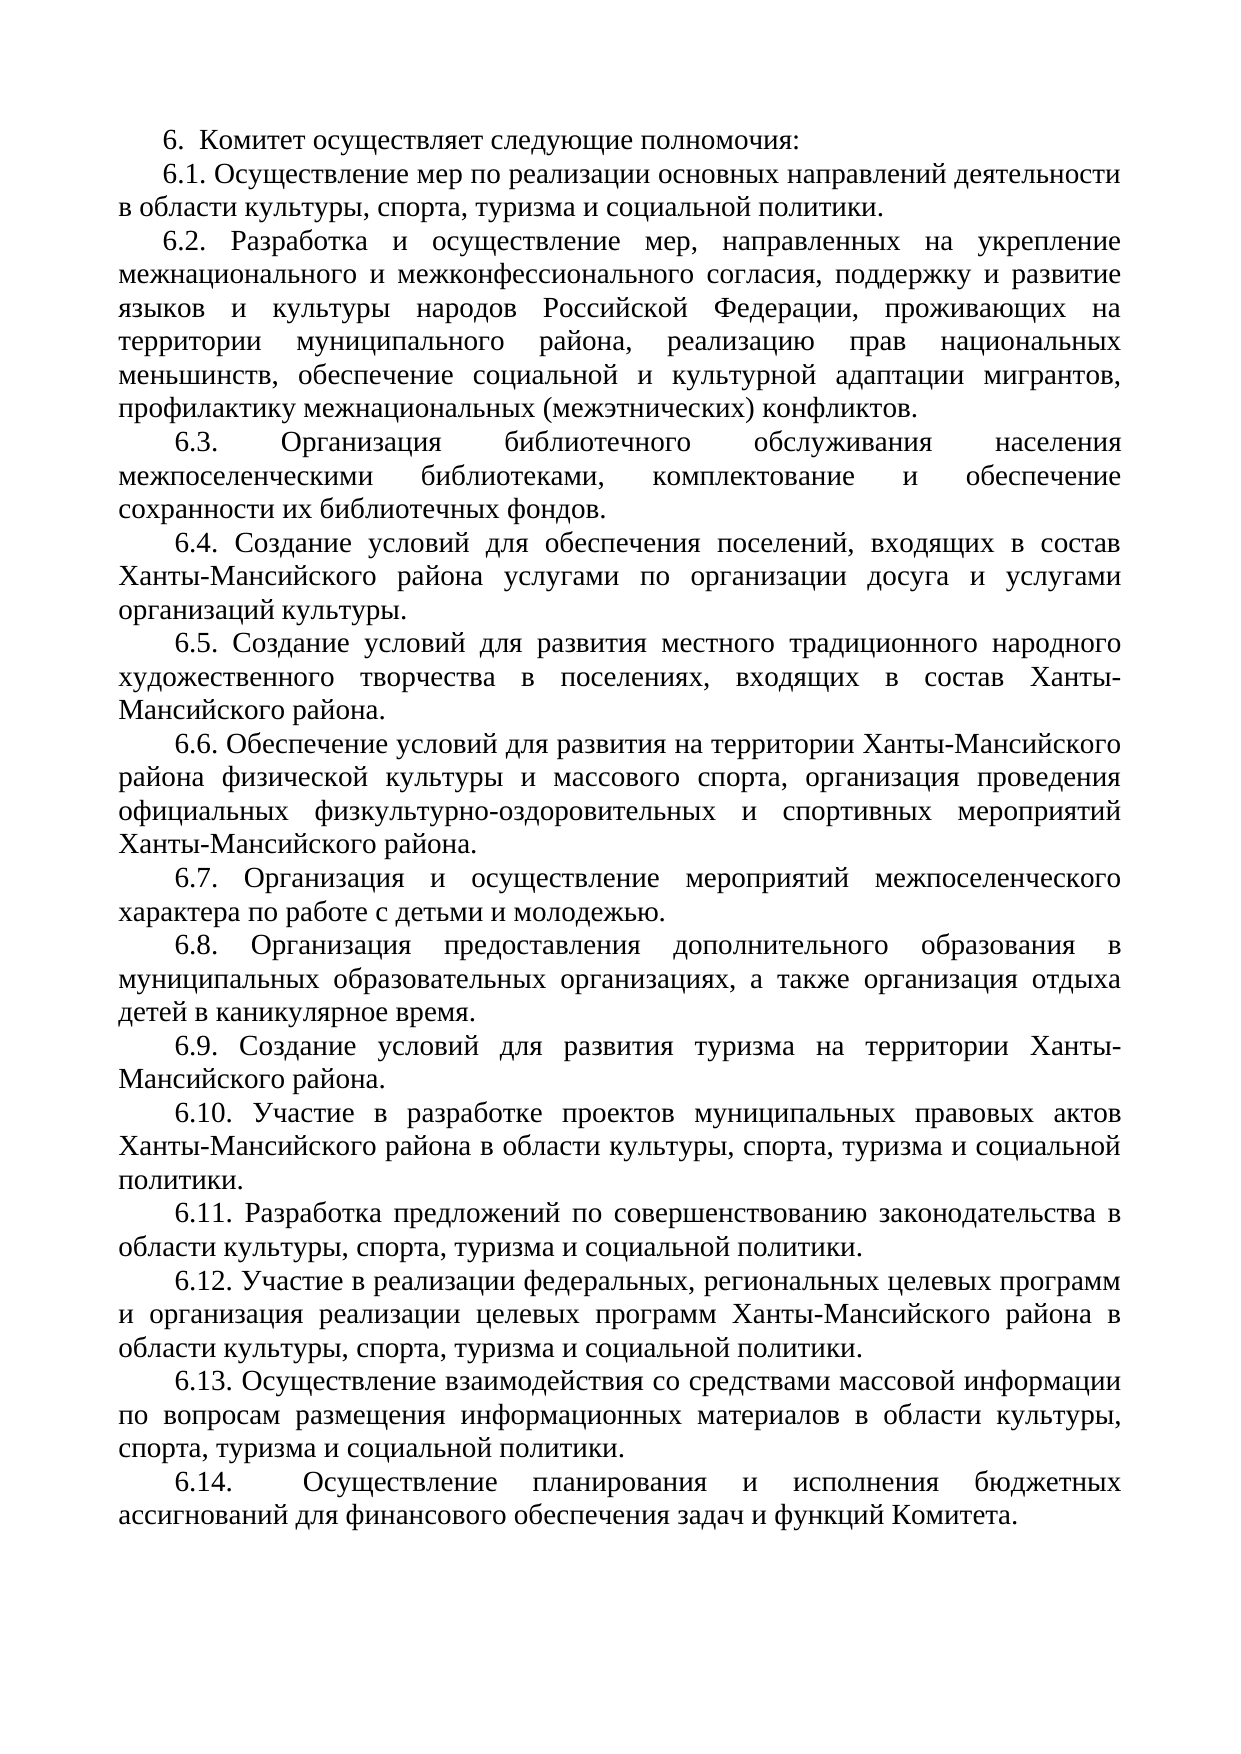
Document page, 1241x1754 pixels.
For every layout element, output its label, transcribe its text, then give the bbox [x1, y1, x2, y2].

text 6.4. Создание условий для обеспечения поселений, входящих в состав Ханты-Мансийского района услугами по организации досуга и услугами организаций культуры. [118, 525, 1122, 625]
text 6. Комитет осуществляет следующие полномочия: [118, 122, 1122, 156]
text 6.12. Участие в реализации федеральных, региональных целевых программ и организация реализации целевых программ Ханты-Мансийского района в области культуры, спорта, туризма и социальной политики. [118, 1263, 1122, 1363]
text 6.11. Разработка предложений по совершенствованию законодательства в области культуры, спорта, туризма и социальной политики. [118, 1196, 1122, 1263]
text 6.13. Осуществление взаимодействия со средствами массовой информации по вопросам размещения информационных материалов в области культуры, спорта, туризма и социальной политики. [118, 1363, 1122, 1464]
text 6.3. Организация библиотечного обслуживания населения межпоселенческими библиотеками, комплектование и обеспечение сохранности их библиотечных фондов. [118, 424, 1122, 525]
text 6.10. Участие в разработке проектов муниципальных правовых актов Ханты-Мансийского района в области культуры, спорта, туризма и социальной политики. [118, 1095, 1122, 1196]
text 6.5. Создание условий для развития местного традиционного народного художественного творчества в поселениях, входящих в состав Ханты-Мансийского района. [118, 625, 1122, 726]
text 6.7. Организация и осуществление мероприятий межпоселенческого характера по работе с детьми и молодежью. [118, 860, 1122, 927]
text 6.6. Обеспечение условий для развития на территории Ханты-Мансийского района физической культуры и массового спорта, организация проведения официальных физкультурно-оздоровительных и спортивных мероприятий Ханты-Мансийского района. [118, 726, 1122, 860]
text 6.8. Организация предоставления дополнительного образования в муниципальных образовательных организациях, а также организация отдыха детей в каникулярное время. [118, 927, 1122, 1028]
text 6.1. Осуществление мер по реализации основных направлений деятельности в области культуры, спорта, туризма и социальной политики. [118, 156, 1122, 223]
text 6.14. Осуществление планирования и исполнения бюджетных ассигнований для финансового обеспечения задач и функций Комитета. [118, 1464, 1122, 1531]
text 6.2. Разработка и осуществление мер, направленных на укрепление межнационального и межконфессионального согласия, поддержку и развитие языков и культуры народов Российской Федерации, проживающих на территории муниципального района, реализацию прав национальных меньшинств, обеспечение социальной и культурной адаптации мигрантов, профилактику межнациональных (межэтнических) конфликтов. [118, 223, 1122, 424]
text 6.9. Создание условий для развития туризма на территории Ханты-Мансийского района. [118, 1028, 1122, 1095]
